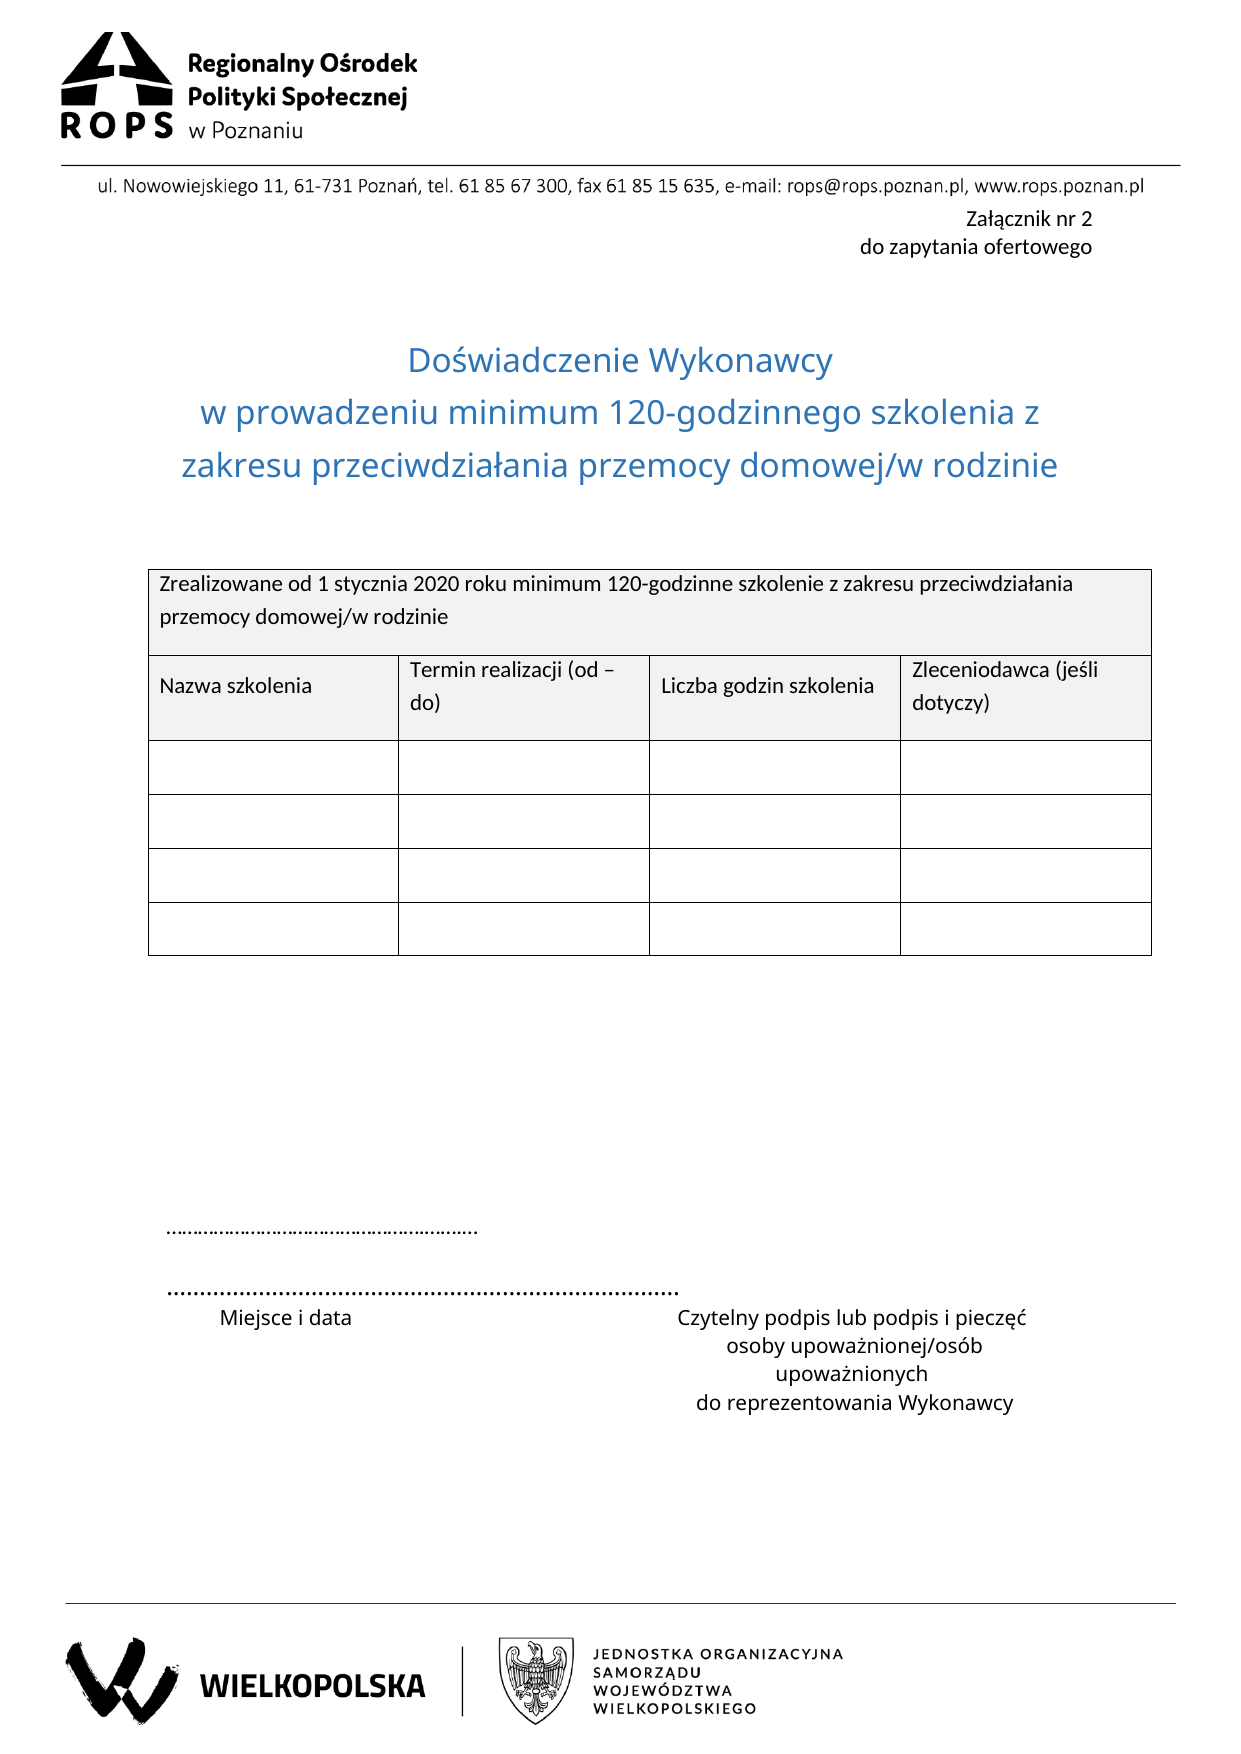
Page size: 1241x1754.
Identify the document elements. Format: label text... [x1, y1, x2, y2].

table_cell Termin realizacji (od – do) [399, 656, 649, 740]
text Załącznik nr 2 do zapytania ofertowego [148, 204, 1093, 260]
table_cell [149, 903, 398, 955]
text ………………………………………….…….… …………………………………………………………………… [166, 1212, 1093, 1303]
table_cell [901, 903, 1151, 955]
table_cell [901, 849, 1151, 902]
table_cell [650, 849, 900, 902]
table_cell [399, 741, 649, 794]
table_cell [650, 795, 900, 848]
table_cell [901, 795, 1151, 848]
table_cell Nazwa szkolenia [149, 656, 398, 740]
table_cell Liczba godzin szkolenia [650, 656, 900, 740]
table_header Zrealizowane od 1 stycznia 2020 roku minimum 120-godzinne szkolenie z zakresu przeciwdziałania przemocy domowej/w rodzinie [149, 570, 1151, 654]
table_cell [901, 741, 1151, 794]
table_cell [149, 741, 398, 794]
text Miejsce i data Czytelny podpis lub podpis i pieczęć osoby upoważnionej/osób upoważnionych do reprezentowania Wykonawcy [207, 1303, 1044, 1416]
table_cell [650, 741, 900, 794]
table_cell [399, 795, 649, 848]
table_cell [399, 849, 649, 902]
table_cell [149, 795, 398, 848]
table_cell [399, 903, 649, 955]
picture [2, 2, 1239, 199]
table_cell [149, 849, 398, 902]
text Doświadczenie Wykonawcy w prowadzeniu minimum 120-godzinnego szkolenia z zakresu przeciwdziałania przemocy domowej/w rodzinie [148, 285, 1093, 487]
table_cell [650, 903, 900, 955]
picture [7, 1601, 1234, 1752]
table_cell Zleceniodawca (jeśli dotyczy) [901, 656, 1151, 740]
